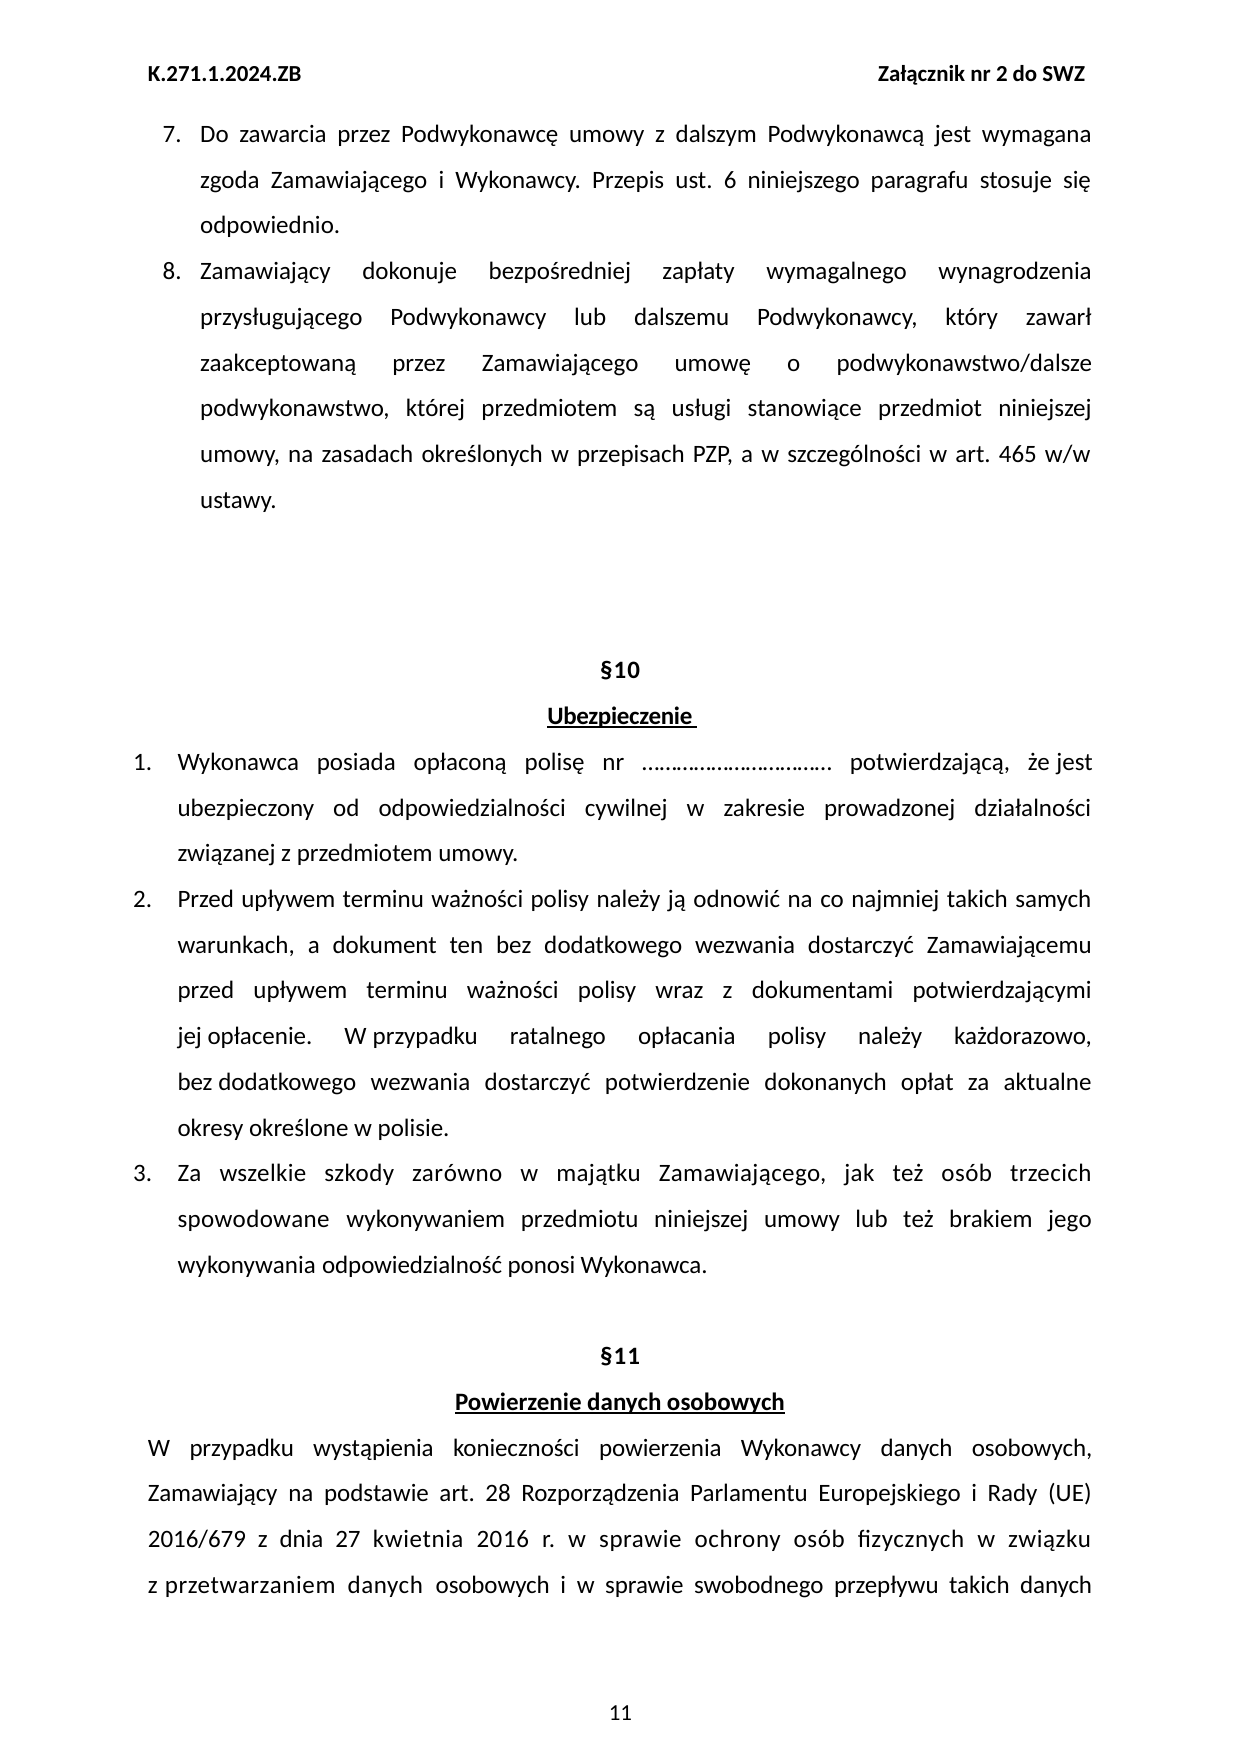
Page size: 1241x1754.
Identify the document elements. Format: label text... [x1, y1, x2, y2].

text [148, 1432, 1092, 1599]
list Przed upływem terminu ważności polisy należy ją odnowić na co najmniej takich samych warunkach, a dokument ten bez dodatkowego wezwania dostarczyć Zamawiającemu przed upływem terminu ważności polisy wraz z dokumentami potwierdzającymi jej opłacenie. W przypadku ratalnego opłacania polisy należy każdorazowo, bez dodatkowego wezwania dostarczyć potwierdzenie dokonanych opłat za aktualne okresy określone w polisie. [133, 883, 1092, 1142]
list Zamawiający dokonuje bezpośredniej zapłaty wymagalnego wynagrodzenia przysługującego Podwykonawcy lub dalszemu Podwykonawcy, który zawarł zaakceptowaną przez Zamawiającego umowę o podwykonawstwo/dalsze podwykonawstwo, której przedmiotem są usługi stanowiące przedmiot niniejszej umowy, na zasadach określonych w przepisach PZP, a w szczególności w art. 465 w/w ustawy. [162, 255, 1092, 514]
text Powierzenie danych osobowych [148, 1386, 1092, 1417]
list Wykonawca posiada opłaconą polisę nr …………………………… potwierdzającą, że jest ubezpieczony od odpowiedzialności cywilnej w zakresie prowadzonej działalności związanej z przedmiotem umowy. [133, 746, 1092, 868]
text §10 [509, 654, 730, 685]
list Do zawarcia przez Podwykonawcę umowy z dalszym Podwykonawcą jest wymagana zgoda Zamawiającego i Wykonawcy. Przepis ust. 6 niniejszego paragrafu stosuje się odpowiednio. [162, 118, 1092, 240]
text §11 [148, 1340, 1092, 1371]
text Ubezpieczenie [509, 700, 730, 731]
list Za wszelkie szkody zarówno w majątku Zamawiającego, jak też osób trzecich spowodowane wykonywaniem przedmiotu niniejszej umowy lub też brakiem jego wykonywania odpowiedzialność ponosi Wykonawca. [133, 1157, 1092, 1279]
